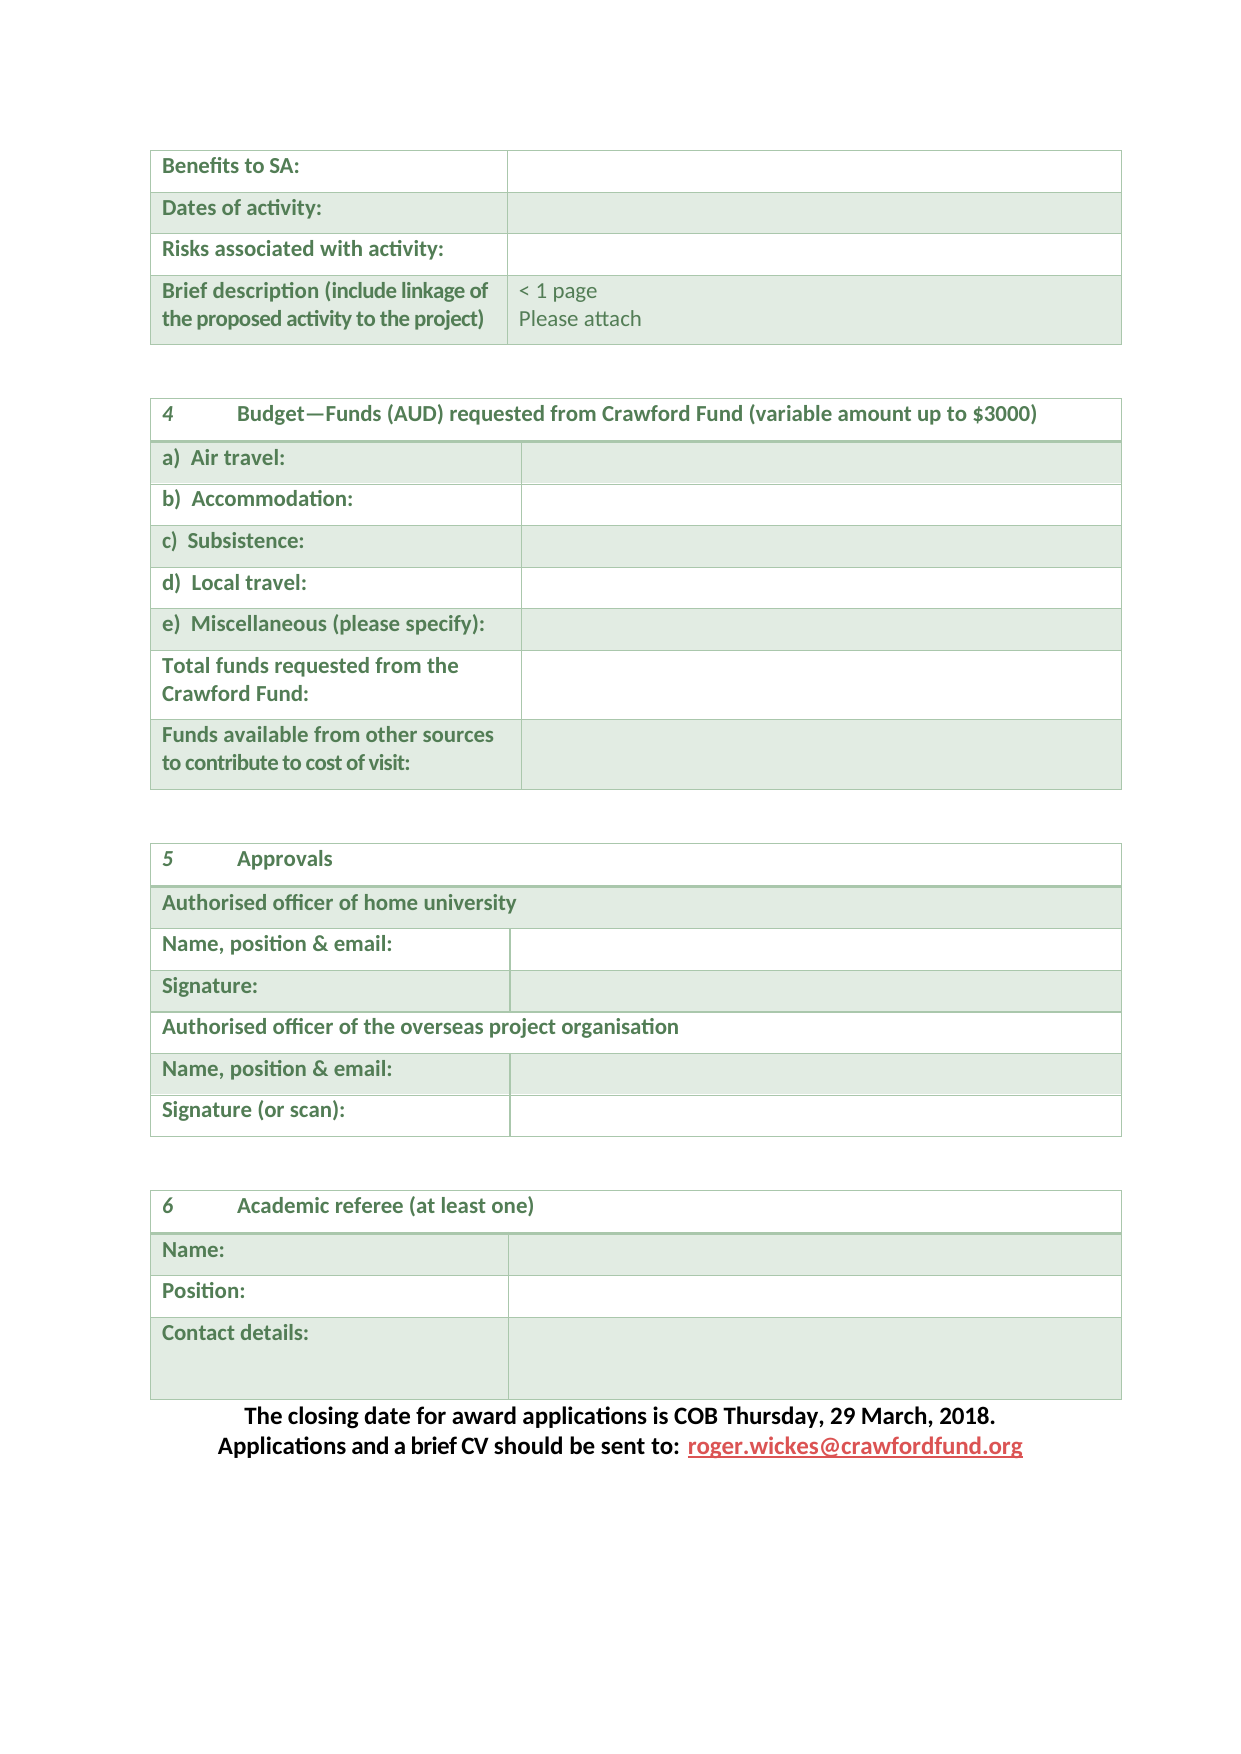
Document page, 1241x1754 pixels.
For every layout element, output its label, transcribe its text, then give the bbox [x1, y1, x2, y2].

table_cell [508, 193, 1121, 233]
table_cell [511, 971, 1121, 1011]
table_cell [511, 929, 1121, 970]
table_header 6 Academic referee (at least one) [151, 1191, 1121, 1232]
table_cell [522, 609, 1121, 650]
table_cell d) Local travel: [151, 568, 521, 608]
text The closing date for award applications is COB Thursday, 29 March, 2018. Applications and a brief CV should be sent to: roger.wickes@crawfordfund.org [150, 1400, 1090, 1461]
table_cell [522, 443, 1121, 483]
table_cell Signature: [151, 971, 509, 1011]
table_cell Name, position & email: [151, 929, 509, 970]
table_cell Dates of activity: [151, 193, 507, 233]
table_cell Total funds requested from the Crawford Fund: [151, 651, 521, 719]
table_cell a) Air travel: [151, 443, 521, 483]
table_cell [522, 485, 1121, 525]
table_cell Position: [151, 1276, 508, 1317]
table_cell [522, 651, 1121, 719]
table_cell [511, 1054, 1121, 1094]
table_cell [509, 1318, 1121, 1399]
table_cell Risks associated with activity: [151, 234, 507, 275]
table_cell Funds available from other sources to contribute to cost of visit: [151, 720, 521, 789]
table_cell < 1 page Please attach [508, 276, 1121, 344]
table_header 5 Approvals [151, 844, 1121, 884]
table_cell Authorised officer of home university [151, 888, 1121, 928]
table_cell Authorised officer of the overseas project organisation [151, 1013, 1121, 1053]
table_cell e) Miscellaneous (please specify): [151, 609, 521, 650]
table_cell b) Accommodation: [151, 485, 521, 525]
table_cell Brief description (include linkage of the proposed activity to the project) [151, 276, 507, 344]
table_cell Name: [151, 1235, 508, 1275]
table_cell [522, 526, 1121, 567]
table_cell [522, 720, 1121, 789]
table_cell [509, 1235, 1121, 1275]
table_cell [508, 151, 1121, 192]
table_cell Signature (or scan): [151, 1096, 509, 1136]
table_cell Name, position & email: [151, 1054, 509, 1094]
table_cell [511, 1096, 1121, 1136]
table_cell c) Subsistence: [151, 526, 521, 567]
table_cell Benefits to SA: [151, 151, 507, 192]
table_cell [522, 568, 1121, 608]
table_header 4 Budget—Funds (AUD) requested from Crawford Fund (variable amount up to $3000) [151, 399, 1121, 440]
table_cell [509, 1276, 1121, 1317]
table_cell [508, 234, 1121, 275]
table_cell Contact details: [151, 1318, 508, 1399]
